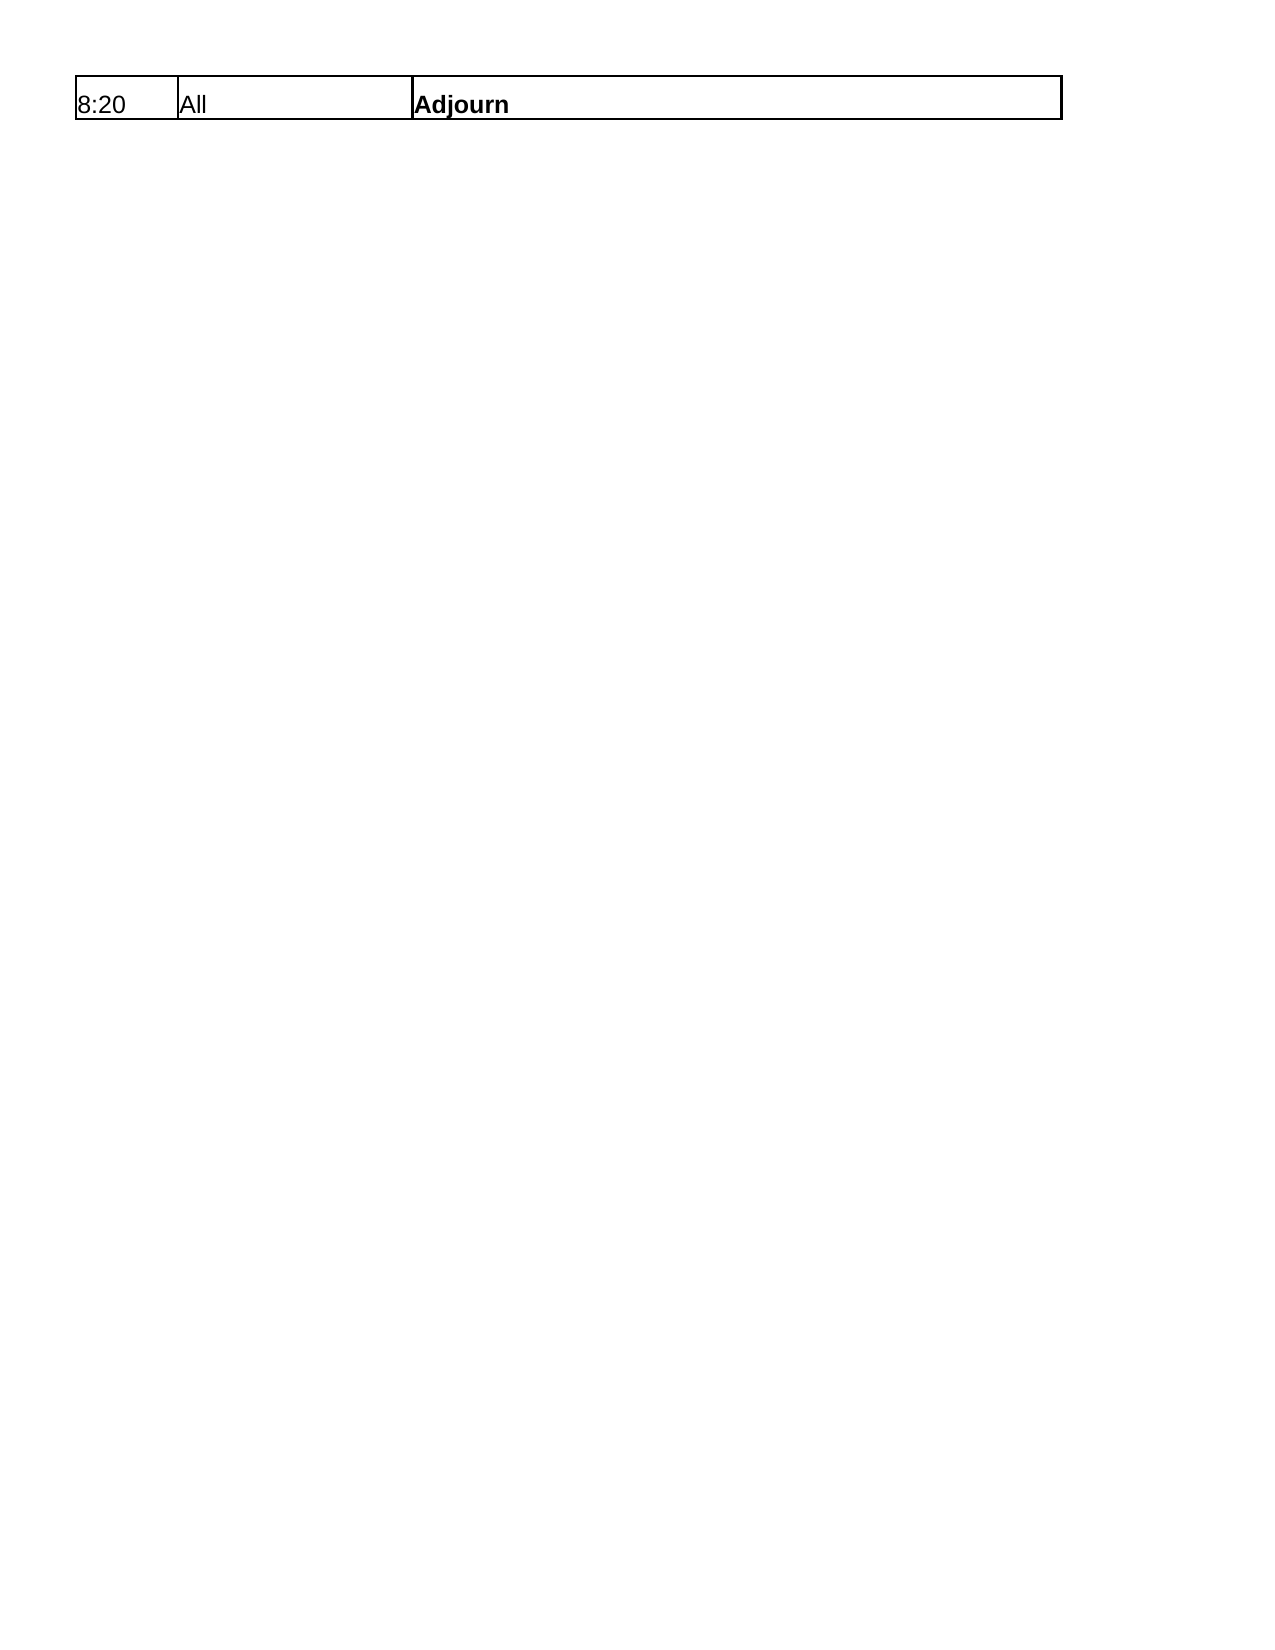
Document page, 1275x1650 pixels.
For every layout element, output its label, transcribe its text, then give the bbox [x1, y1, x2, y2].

table_cell Adjourn [414, 77, 1060, 118]
table_cell 8:20 [77, 77, 177, 118]
table_cell All [179, 77, 411, 118]
